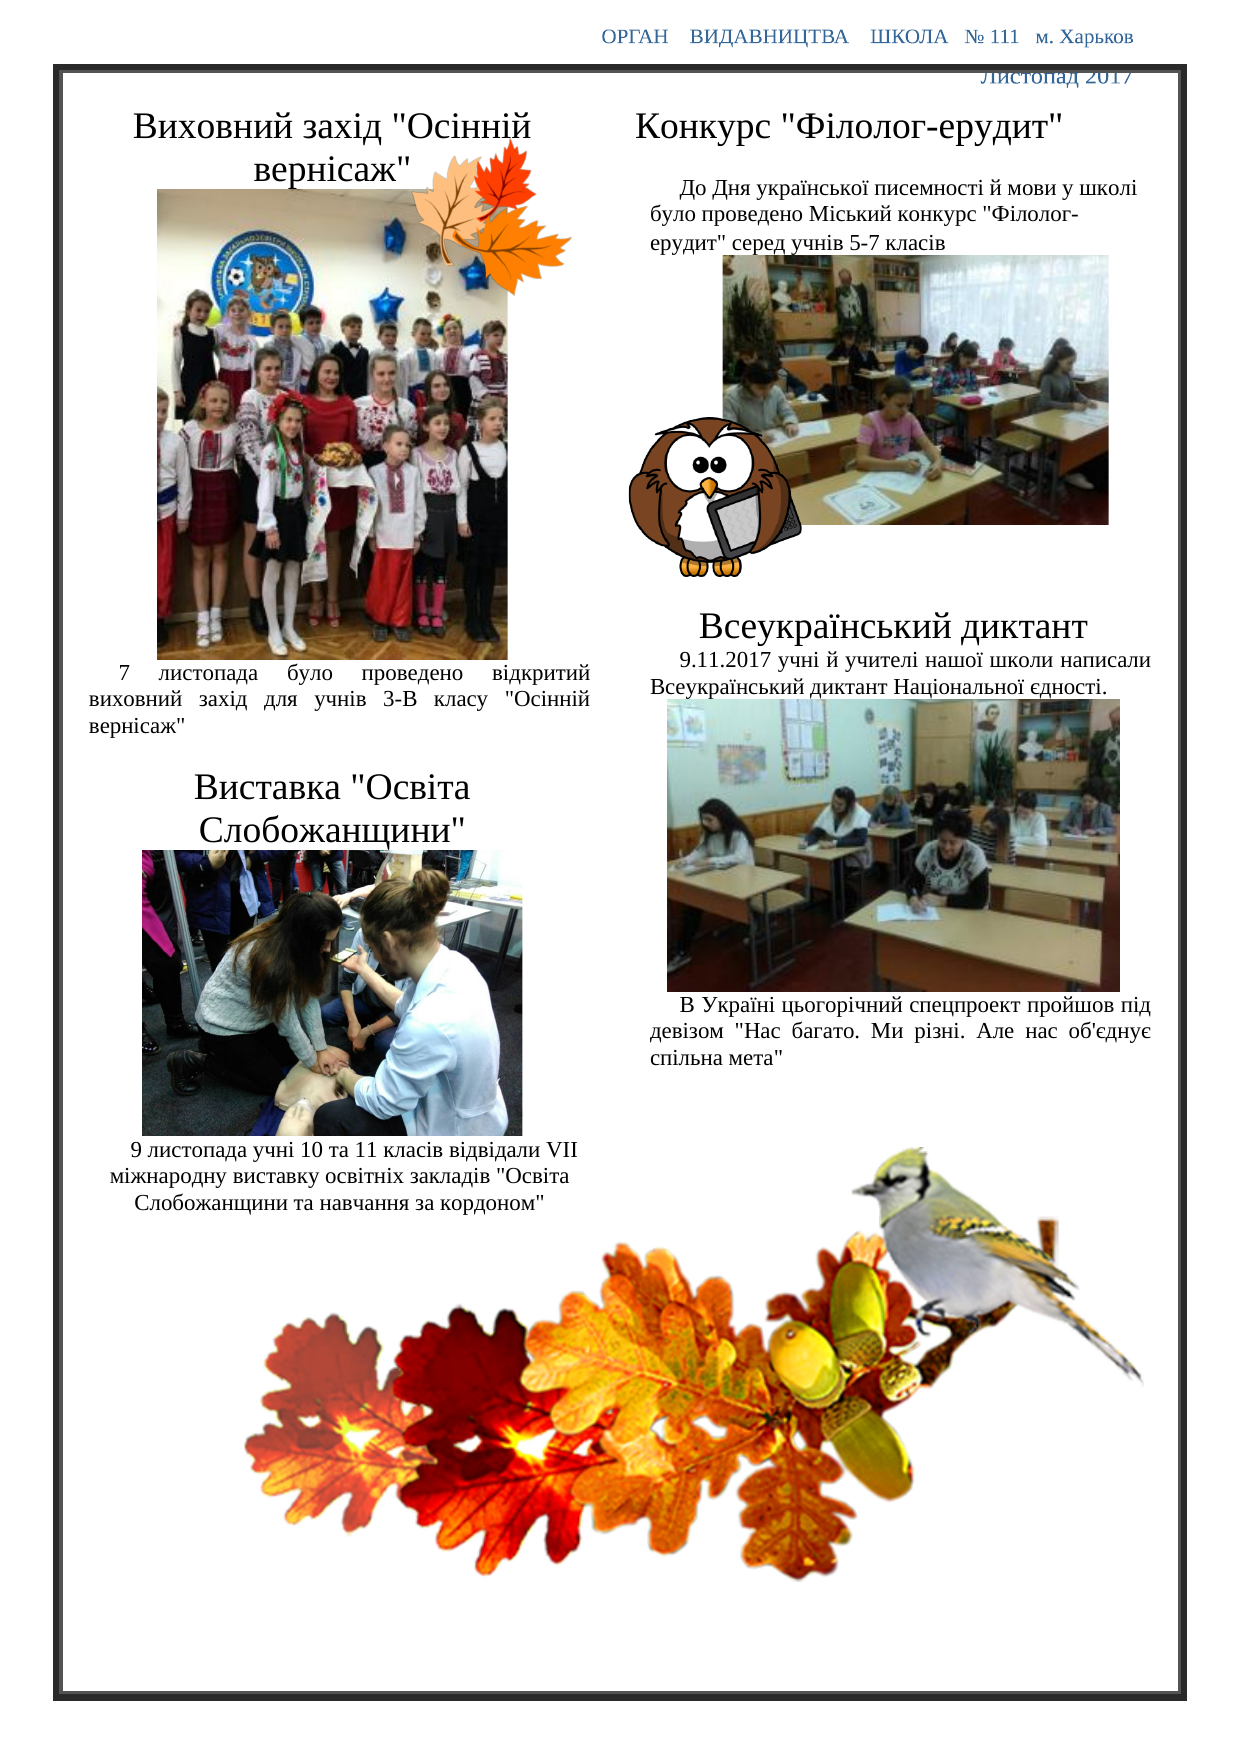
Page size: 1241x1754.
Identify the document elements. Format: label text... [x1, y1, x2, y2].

picture [157, 120, 595, 660]
text Всеукраїнський диктант [635, 603, 1152, 646]
text 7 листопада було проведено відкритий виховний захід для учнів 3-В класу "Осінній вернісаж" [89, 659, 591, 738]
picture [243, 1147, 1145, 1582]
picture [142, 850, 523, 1136]
text В Україні цьогорічний спецпроект пройшов під девізом "Нас багато. Ми різні. Але нас об'єднує спільна мета" [650, 991, 1152, 1070]
text До Дня української писемності й мови у школі було проведено Міський конкурс "Філолог-ерудит" серед учнів 5-7 класів [650, 174, 1152, 255]
picture [628, 255, 1109, 577]
text 9.11.2017 учні й учителі нашої школи написали Всеукраїнський диктант Національної єдності. [650, 646, 1152, 699]
picture [667, 699, 1120, 992]
text Виховний захід "Осінній вернісаж" [74, 103, 591, 190]
text Виставка "Освіта Слобожанщини" [74, 764, 591, 851]
text 9 листопада учні 10 та 11 класів відвідали VII міжнародну виставку освітніх закладів "Освіта Слобожанщини та навчання за кордоном"Конкурс "Філолог-ерудит" [89, 1136, 591, 1215]
